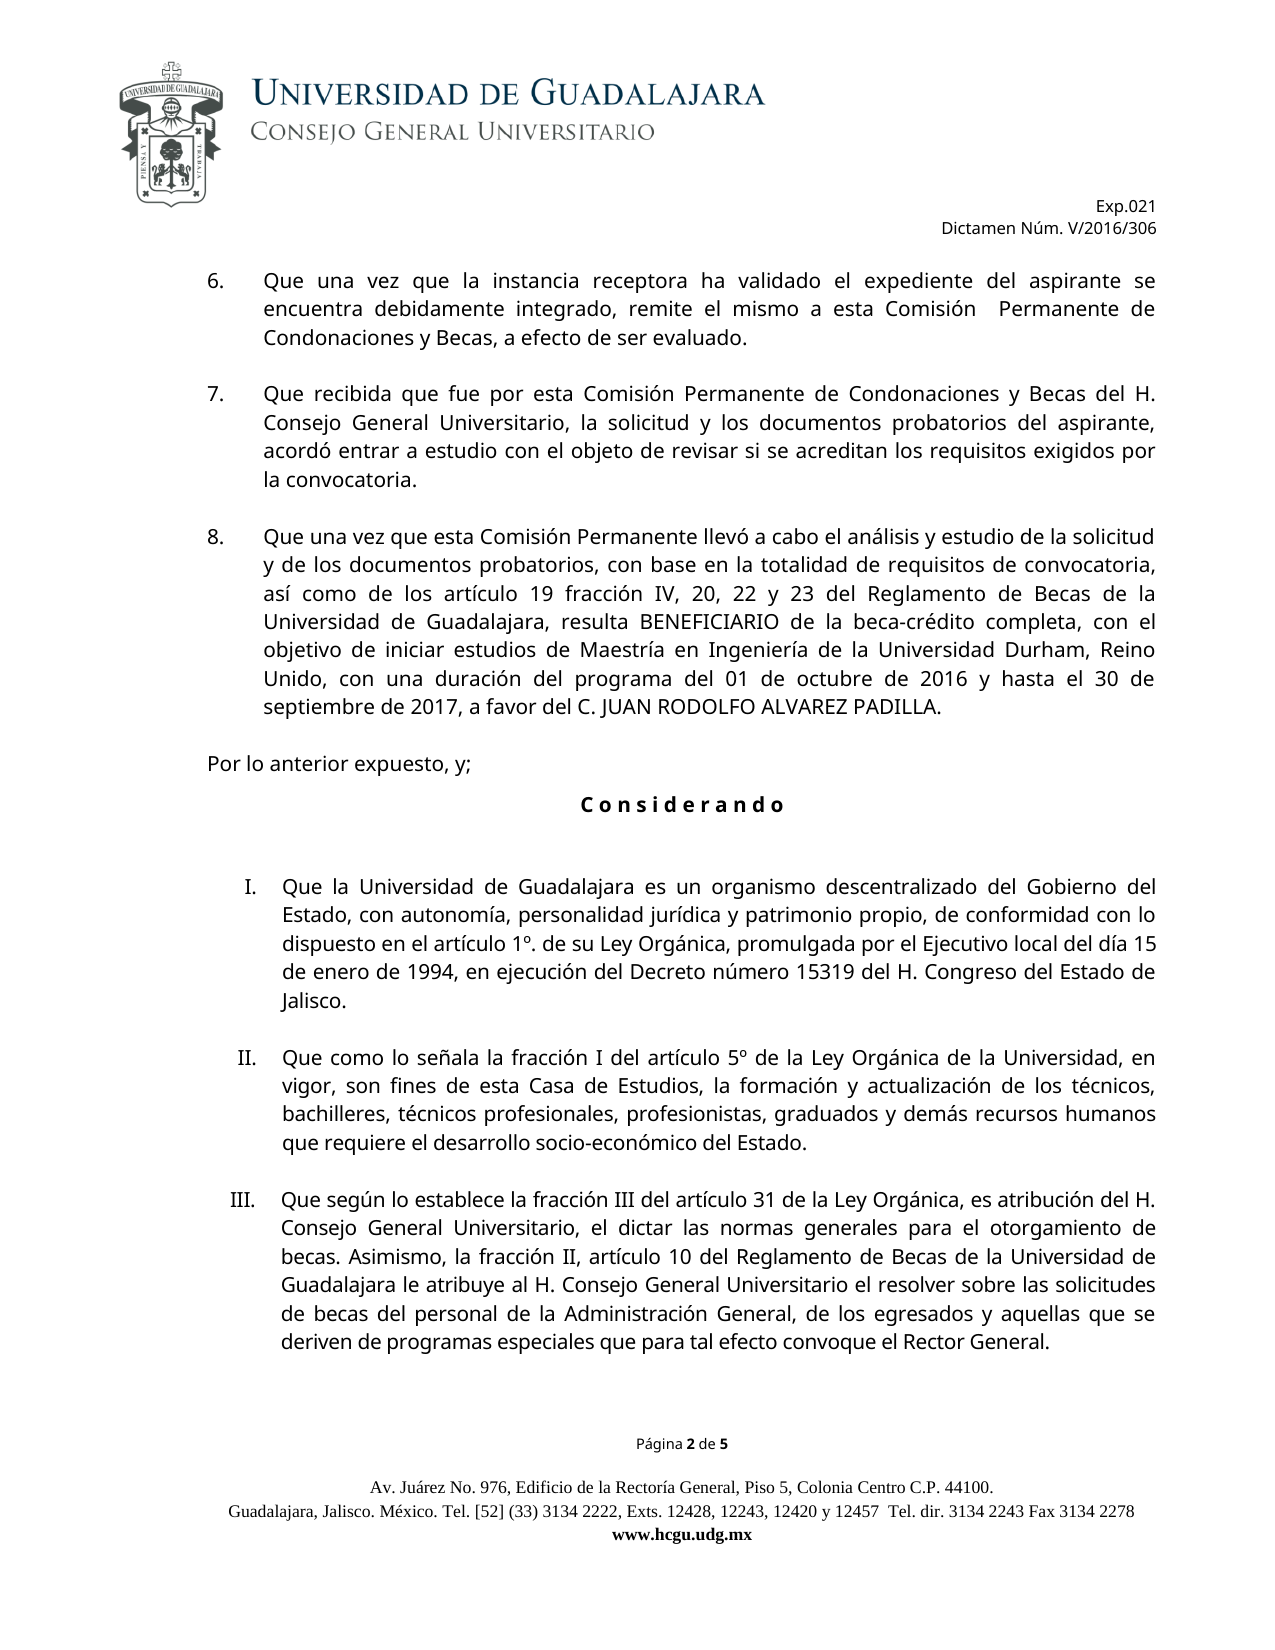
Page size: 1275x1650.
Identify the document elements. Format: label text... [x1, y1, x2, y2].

list Que una vez que esta Comisión Permanente llevó a cabo el análisis y estudio de la solicitud y de los documentos probatorios, con base en la totalidad de requisitos de convocatoria, así como de los artículo 19 fracción IV, 20, 22 y 23 del Reglamento de Becas de la Universidad de Guadalajara, resulta BENEFICIARIO de la beca-crédito completa, con el objetivo de iniciar estudios de Maestría en Ingeniería de la Universidad Durham, Reino Unido, con una duración del programa del 01 de octubre de 2016 y hasta el 30 de septiembre de 2017, a favor del C. JUAN RODOLFO ALVAREZ PADILLA. [207, 522, 1157, 721]
list Que la Universidad de Guadalajara es un organismo descentralizado del Gobierno del Estado, con autonomía, personalidad jurídica y patrimonio propio, de conformidad con lo dispuesto en el artículo 1º. de su Ley Orgánica, promulgada por el Ejecutivo local del día 15 de enero de 1994, en ejecución del Decreto número 15319 del H. Congreso del Estado de Jalisco. [257, 872, 1157, 1014]
list Que como lo señala la fracción I del artículo 5º de la Ley Orgánica de la Universidad, en vigor, son fines de esta Casa de Estudios, la formación y actualización de los técnicos, bachilleres, técnicos profesionales, profesionistas, graduados y demás recursos humanos que requiere el desarrollo socio-económico del Estado. [257, 1043, 1157, 1156]
list Que según lo establece la fracción III del artículo 31 de la Ley Orgánica, es atribución del H. Consejo General Universitario, el dictar las normas generales para el otorgamiento de becas. Asimismo, la fracción II, artículo 10 del Reglamento de Becas de la Universidad de Guadalajara le atribuye al H. Consejo General Universitario el resolver sobre las solicitudes de becas del personal de la Administración General, de los egresados y aquellas que se deriven de programas especiales que para tal efecto convoque el Rector General. [256, 1185, 1157, 1356]
text Por lo anterior expuesto, y; [207, 749, 1157, 778]
list Que una vez que la instancia receptora ha validado el expediente del aspirante se encuentra debidamente integrado, remite el mismo a esta Comisión Permanente de Condonaciones y Becas, a efecto de ser evaluado. [207, 266, 1157, 351]
list Que recibida que fue por esta Comisión Permanente de Condonaciones y Becas del H. Consejo General Universitario, la solicitud y los documentos probatorios del aspirante, acordó entrar a estudio con el objeto de revisar si se acreditan los requisitos exigidos por la convocatoria. [207, 379, 1157, 493]
picture [31, 1, 1275, 268]
text C o n s i d e r a n d o [207, 790, 1157, 819]
